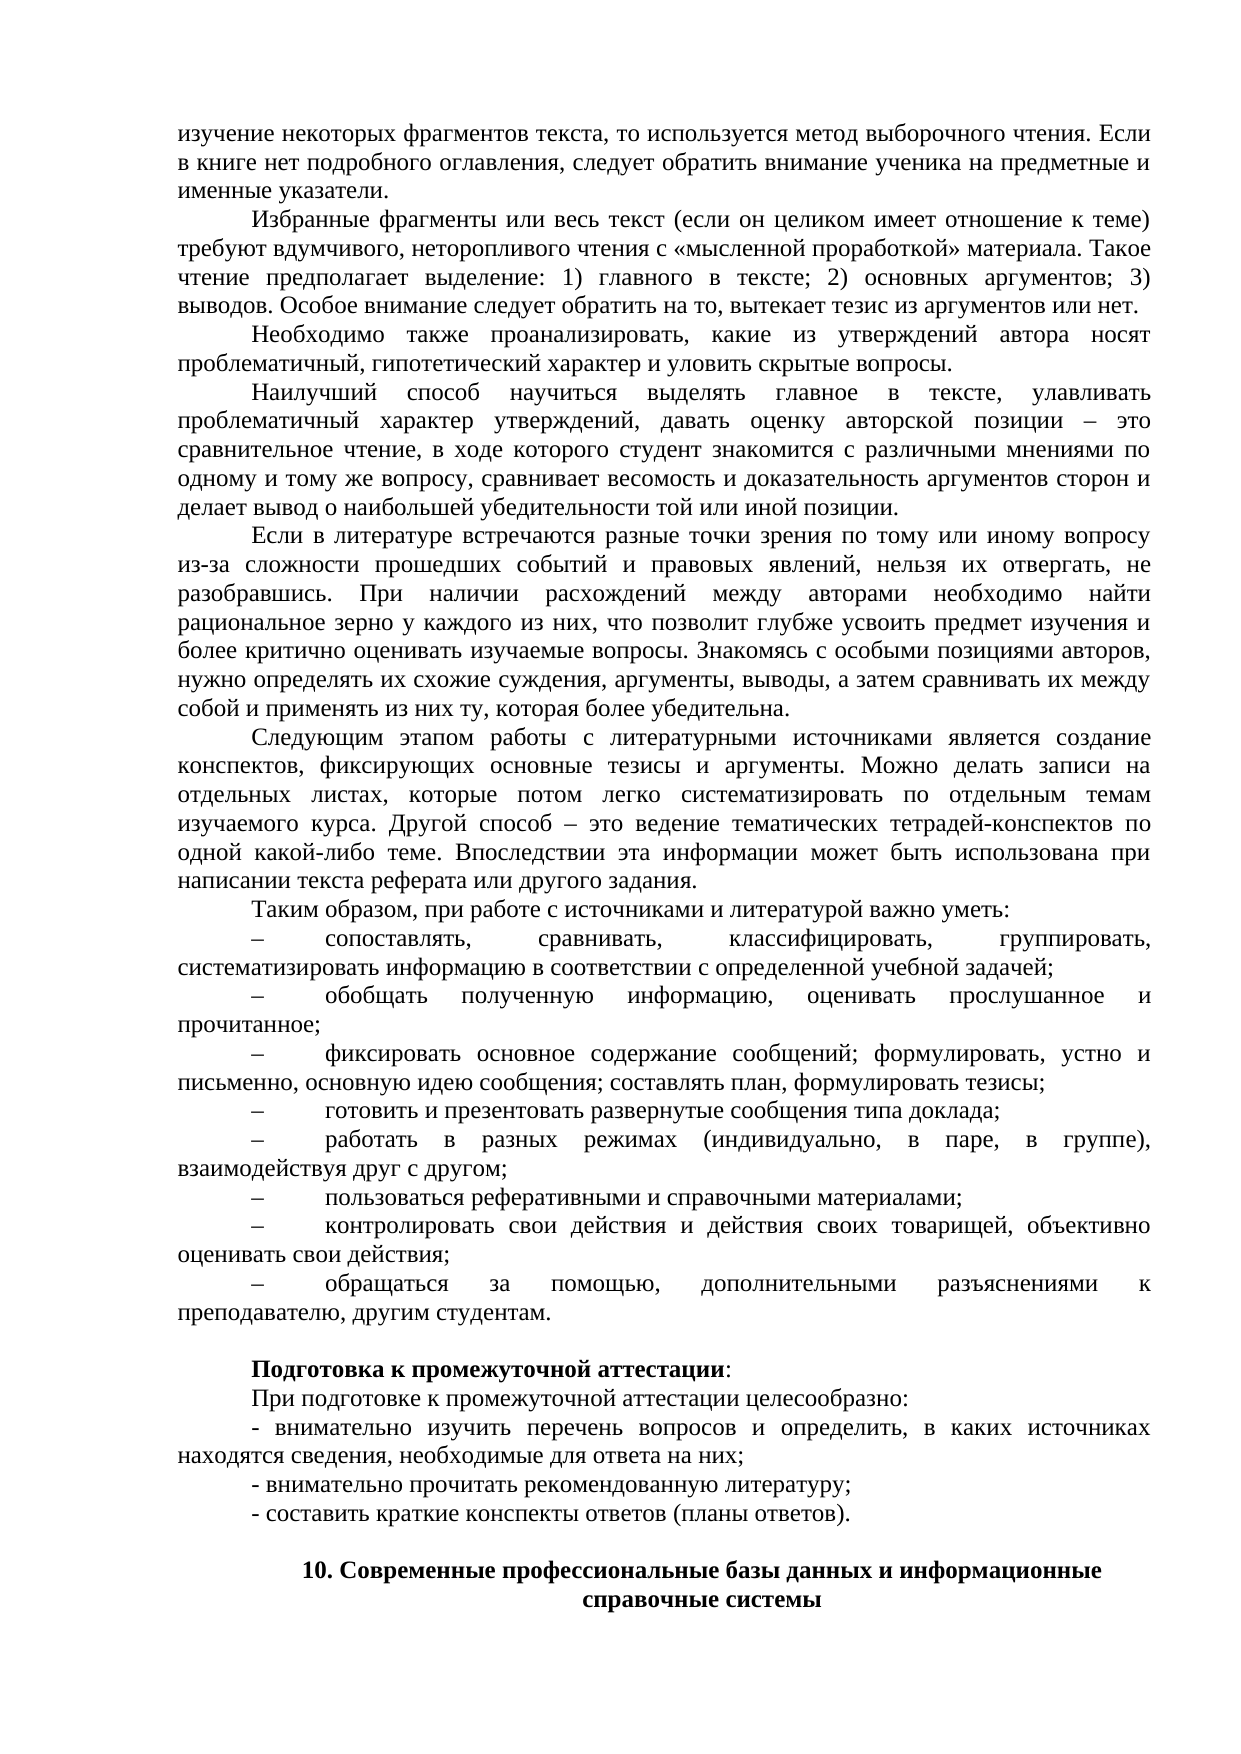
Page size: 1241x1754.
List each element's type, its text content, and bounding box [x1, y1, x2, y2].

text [177, 118, 1152, 204]
list пользоваться реферативными и справочными материалами; [177, 1182, 1152, 1211]
list работать в разных режимах (индивидуально, в паре, в группе), взаимодействуя друг с другом; [177, 1124, 1152, 1182]
text - внимательно изучить перечень вопросов и определить, в каких источниках находятся сведения, необходимые для ответа на них; [177, 1412, 1152, 1469]
text Подготовка к промежуточной аттестации: [177, 1354, 1152, 1383]
text - составить краткие конспекты ответов (планы ответов). [177, 1498, 1152, 1527]
list фиксировать основное содержание сообщений; формулировать, устно и письменно, основную идею сообщения; составлять план, формулировать тезисы; [177, 1038, 1152, 1096]
text Следующим этапом работы с литературными источниками является создание конспектов, фиксирующих основные тезисы и аргументы. Можно делать записи на отдельных листах, которые потом легко систематизировать по отдельным темам изучаемого курса. Другой способ – это ведение тематических тетрадей-конспектов по одной какой-либо теме. Впоследствии эта информации может быть использована при написании текста реферата или другого задания. [177, 722, 1152, 894]
list сопоставлять, сравнивать, классифицировать, группировать, систематизировать информацию в соответствии с определенной учебной задачей; [177, 923, 1152, 981]
text - внимательно прочитать рекомендованную литературу; [177, 1469, 1152, 1498]
text 10. Современные профессиональные базы данных и информационные справочные системы [252, 1556, 1152, 1613]
text Избранные фрагменты или весь текст (если он целиком имеет отношение к теме) требуют вдумчивого, неторопливого чтения с «мысленной проработкой» материала. Такое чтение предполагает выделение: 1) главного в тексте; 2) основных аргументов; 3) выводов. Особое внимание следует обратить на то, вытекает тезис из аргументов или нет. [177, 204, 1152, 319]
text При подготовке к промежуточной аттестации целесообразно: [177, 1383, 1152, 1412]
list обобщать полученную информацию, оценивать прослушанное и прочитанное; [177, 981, 1152, 1038]
list контролировать свои действия и действия своих товарищей, объективно оценивать свои действия; [177, 1211, 1152, 1268]
text Наилучший способ научиться выделять главное в тексте, улавливать проблематичный характер утверждений, давать оценку авторской позиции – это сравнительное чтение, в ходе которого студент знакомится с различными мнениями по одному и тому же вопросу, сравнивает весомость и доказательность аргументов сторон и делает вывод о наибольшей убедительности той или иной позиции. [177, 377, 1152, 521]
text Таким образом, при работе с источниками и литературой важно уметь: [177, 894, 1152, 923]
list готовить и презентовать развернутые сообщения типа доклада; [177, 1096, 1152, 1124]
text Если в литературе встречаются разные точки зрения по тому или иному вопросу из-за сложности прошедших событий и правовых явлений, нельзя их отвергать, не разобравшись. При наличии расхождений между авторами необходимо найти рациональное зерно у каждого из них, что позволит глубже усвоить предмет изучения и более критично оценивать изучаемые вопросы. Знакомясь с особыми позициями авторов, нужно определять их схожие суждения, аргументы, выводы, а затем сравнивать их между собой и применять из них ту, которая более убедительна. [177, 521, 1152, 722]
text Необходимо также проанализировать, какие из утверждений автора носят проблематичный, гипотетический характер и уловить скрытые вопросы. [177, 319, 1152, 377]
list обращаться за помощью, дополнительными разъяснениями к преподавателю, другим студентам. [177, 1268, 1152, 1326]
